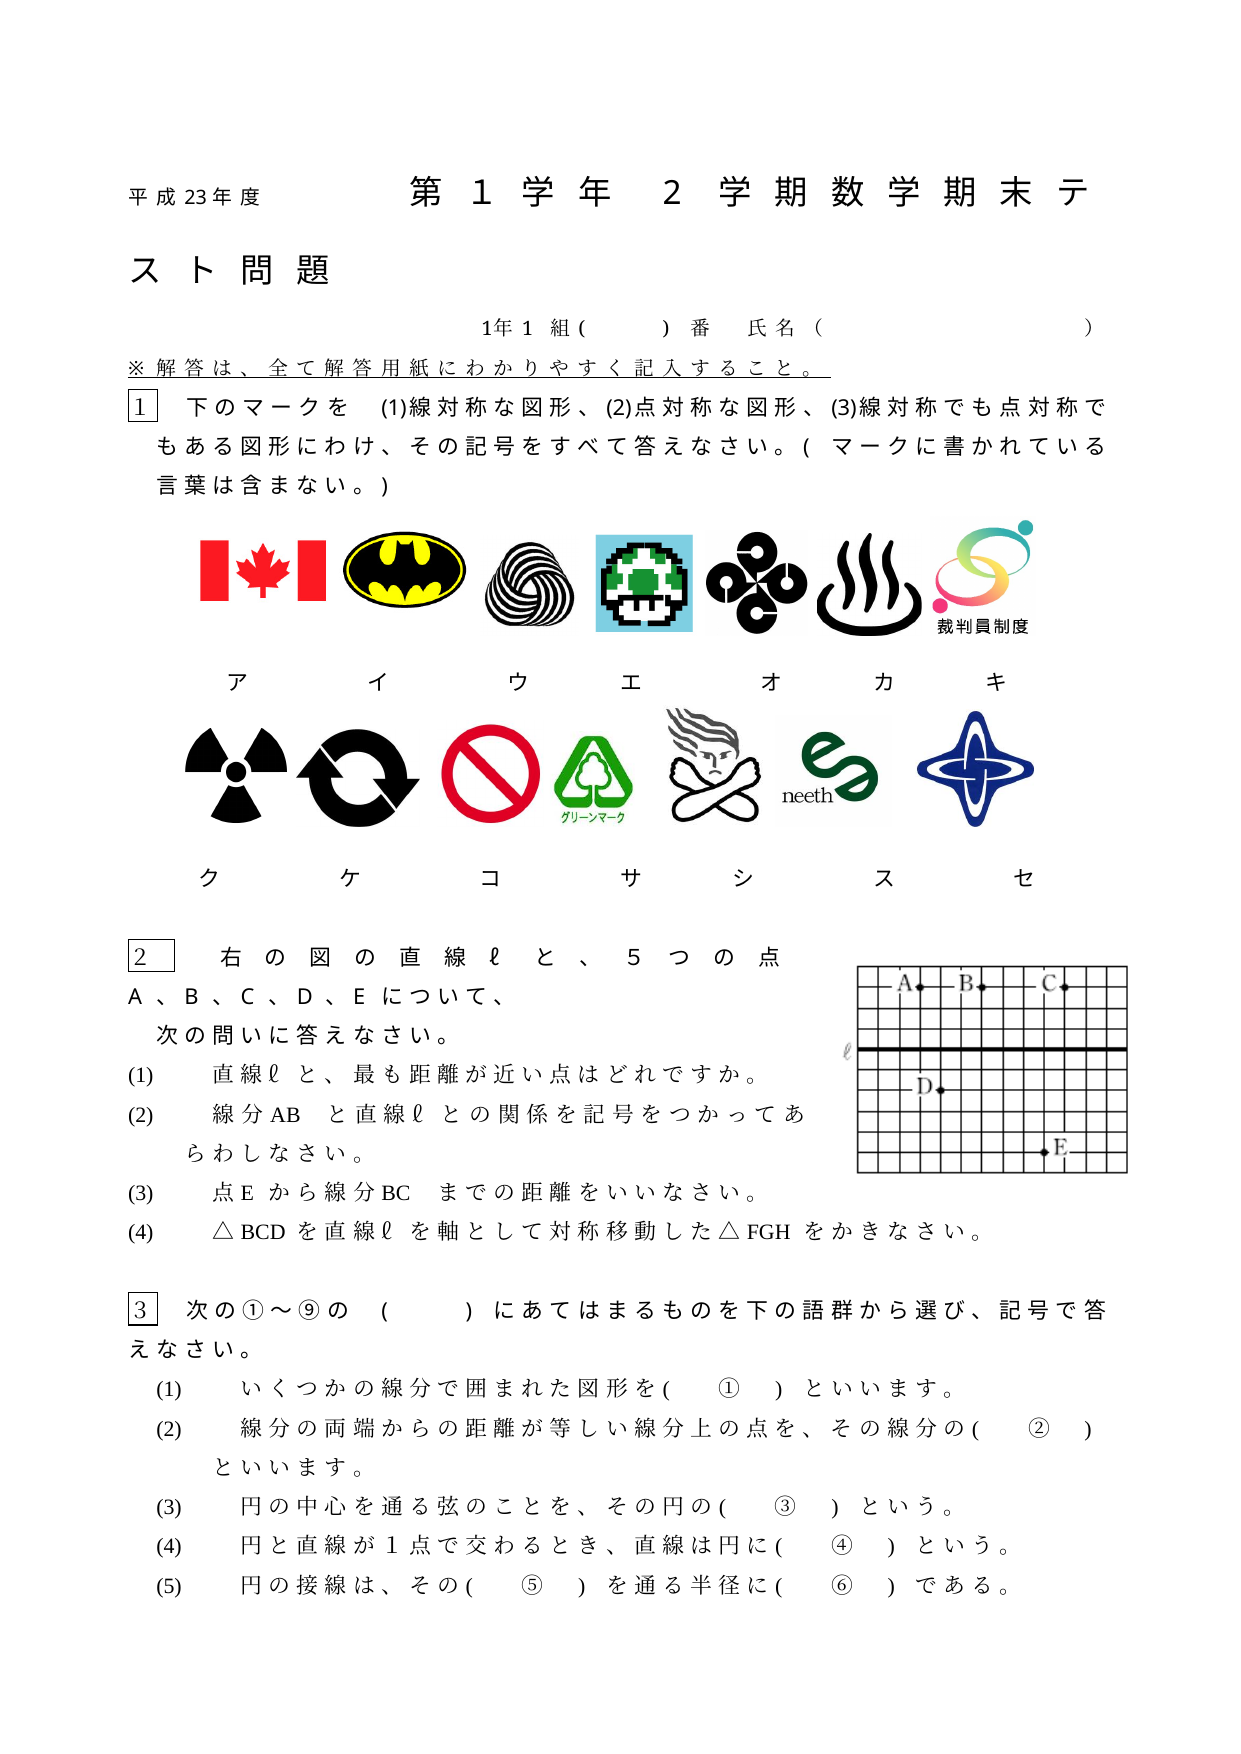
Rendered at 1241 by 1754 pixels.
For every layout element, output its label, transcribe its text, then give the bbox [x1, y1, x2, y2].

list 円の中心を通る弦のことを、その円の( ③ )という。 [151, 1486, 1112, 1525]
list △BCDを直線ℓを軸として対称移動した△FGHをかきなさい。 [128, 1211, 1112, 1250]
picture [184, 723, 288, 827]
text 平成23年度 第１学年2学期数学期末テスト問題 [128, 150, 1112, 307]
text ２ 右の図の直線ℓと、５つの点A、B、C、D、Eについて、 [128, 936, 1112, 1014]
list 線分の両端からの距離が等しい線分上の点を、その線分の( ② )といいます。 [151, 1407, 1112, 1486]
picture [774, 715, 893, 827]
picture [479, 535, 580, 636]
list 点Eから線分BCまでの距離をいいなさい。 [128, 1171, 1112, 1211]
list いくつかの線分で囲まれた図形を( ① )といいます。 [151, 1368, 1112, 1407]
list 円の接線は、その( ⑤ )を通る半径に( ⑥ )である。 [151, 1564, 1112, 1603]
list 線分ABと直線ℓとの関係を記号をつかってあらわしなさい。 [128, 1093, 831, 1171]
text ※解答は、全て解答用紙にわかりやすく記入すること。 [128, 347, 1112, 386]
picture [437, 720, 544, 827]
picture [831, 953, 1160, 1194]
list 直線ℓと、最も距離が近い点はどれですか。 [128, 1054, 831, 1093]
text ３ 次の①～⑨の( )にあてはまるものを下の語群から選び、記号で答えなさい。 [128, 1289, 1112, 1368]
text １ 下のマークを(1)線対称な図形、(2)点対称な図形、(3)線対称でも点対称でもある図形にわけ、その記号をすべて答えなさい。(マークに書かれている言葉は含まない。) [128, 386, 1112, 504]
text ク ケ コ サ シ ス セ [128, 857, 1112, 897]
picture [338, 503, 470, 636]
text ア イ ウ エ オ カ キ [128, 661, 1112, 700]
picture [662, 700, 764, 827]
text 次の問いに答えなさい。 [128, 1014, 831, 1054]
picture [915, 709, 1035, 827]
picture [296, 729, 420, 827]
picture [929, 516, 1036, 636]
picture [549, 731, 638, 827]
picture [704, 530, 809, 636]
text 1年1組( )番 氏名（ ） [128, 307, 1112, 347]
picture [817, 533, 922, 636]
picture [198, 505, 328, 636]
list 円と直線が１点で交わるとき、直線は円に( ④ )という。 [151, 1525, 1112, 1564]
picture [592, 530, 697, 636]
